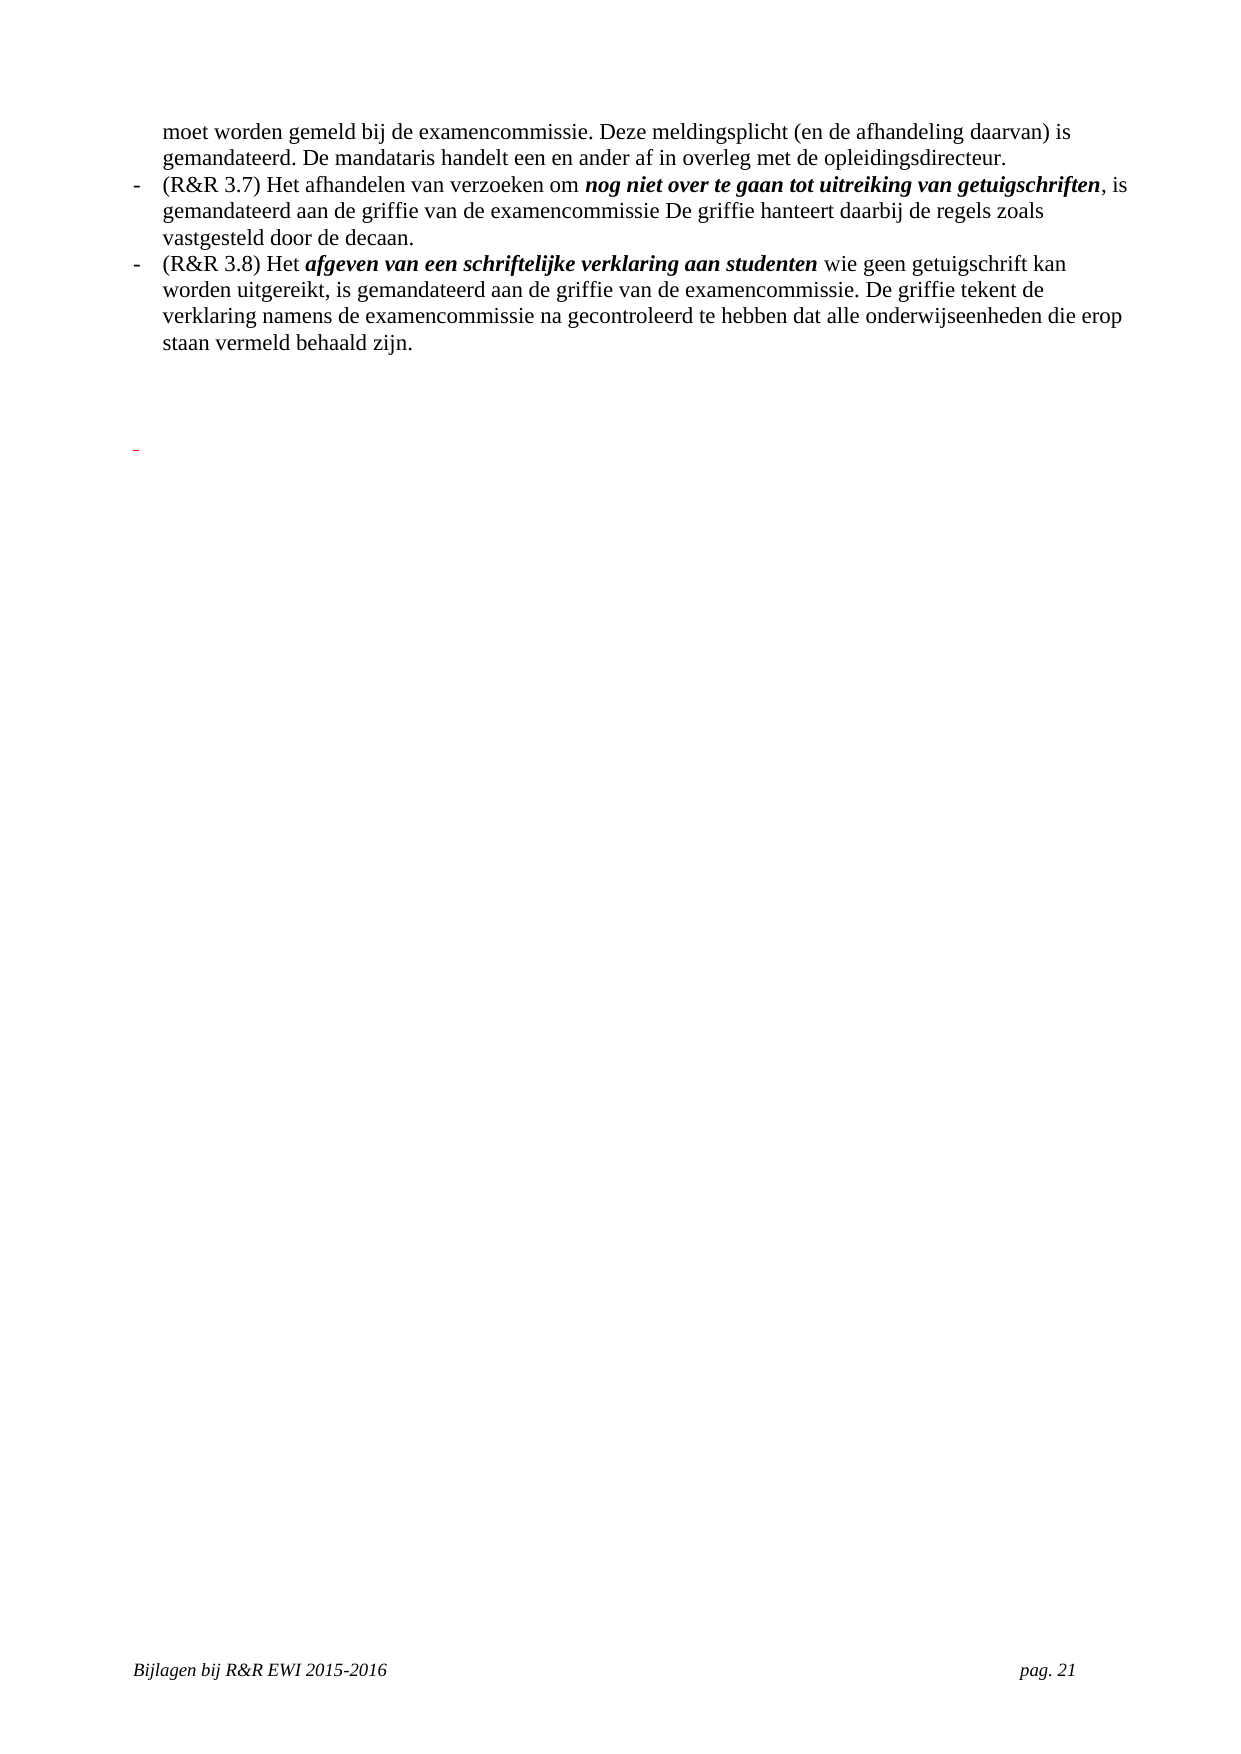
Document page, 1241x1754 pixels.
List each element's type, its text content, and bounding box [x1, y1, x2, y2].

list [133, 118, 1137, 171]
list (R&R 3.7) Het afhandelen van verzoeken om nog niet over te gaan tot uitreiking van getuigschriften, is gemandateerd aan de griffie van de examencommissie De griffie hanteert daarbij de regels zoals vastgesteld door de decaan. [133, 171, 1137, 250]
list (R&R 3.8) Het afgeven van een schriftelijke verklaring aan studenten wie geen getuigschrift kan worden uitgereikt, is gemandateerd aan de griffie van de examencommissie. De griffie tekent de verklaring namens de examencommissie na gecontroleerd te hebben dat alle onderwijseenheden die erop staan vermeld behaald zijn. [133, 250, 1137, 355]
